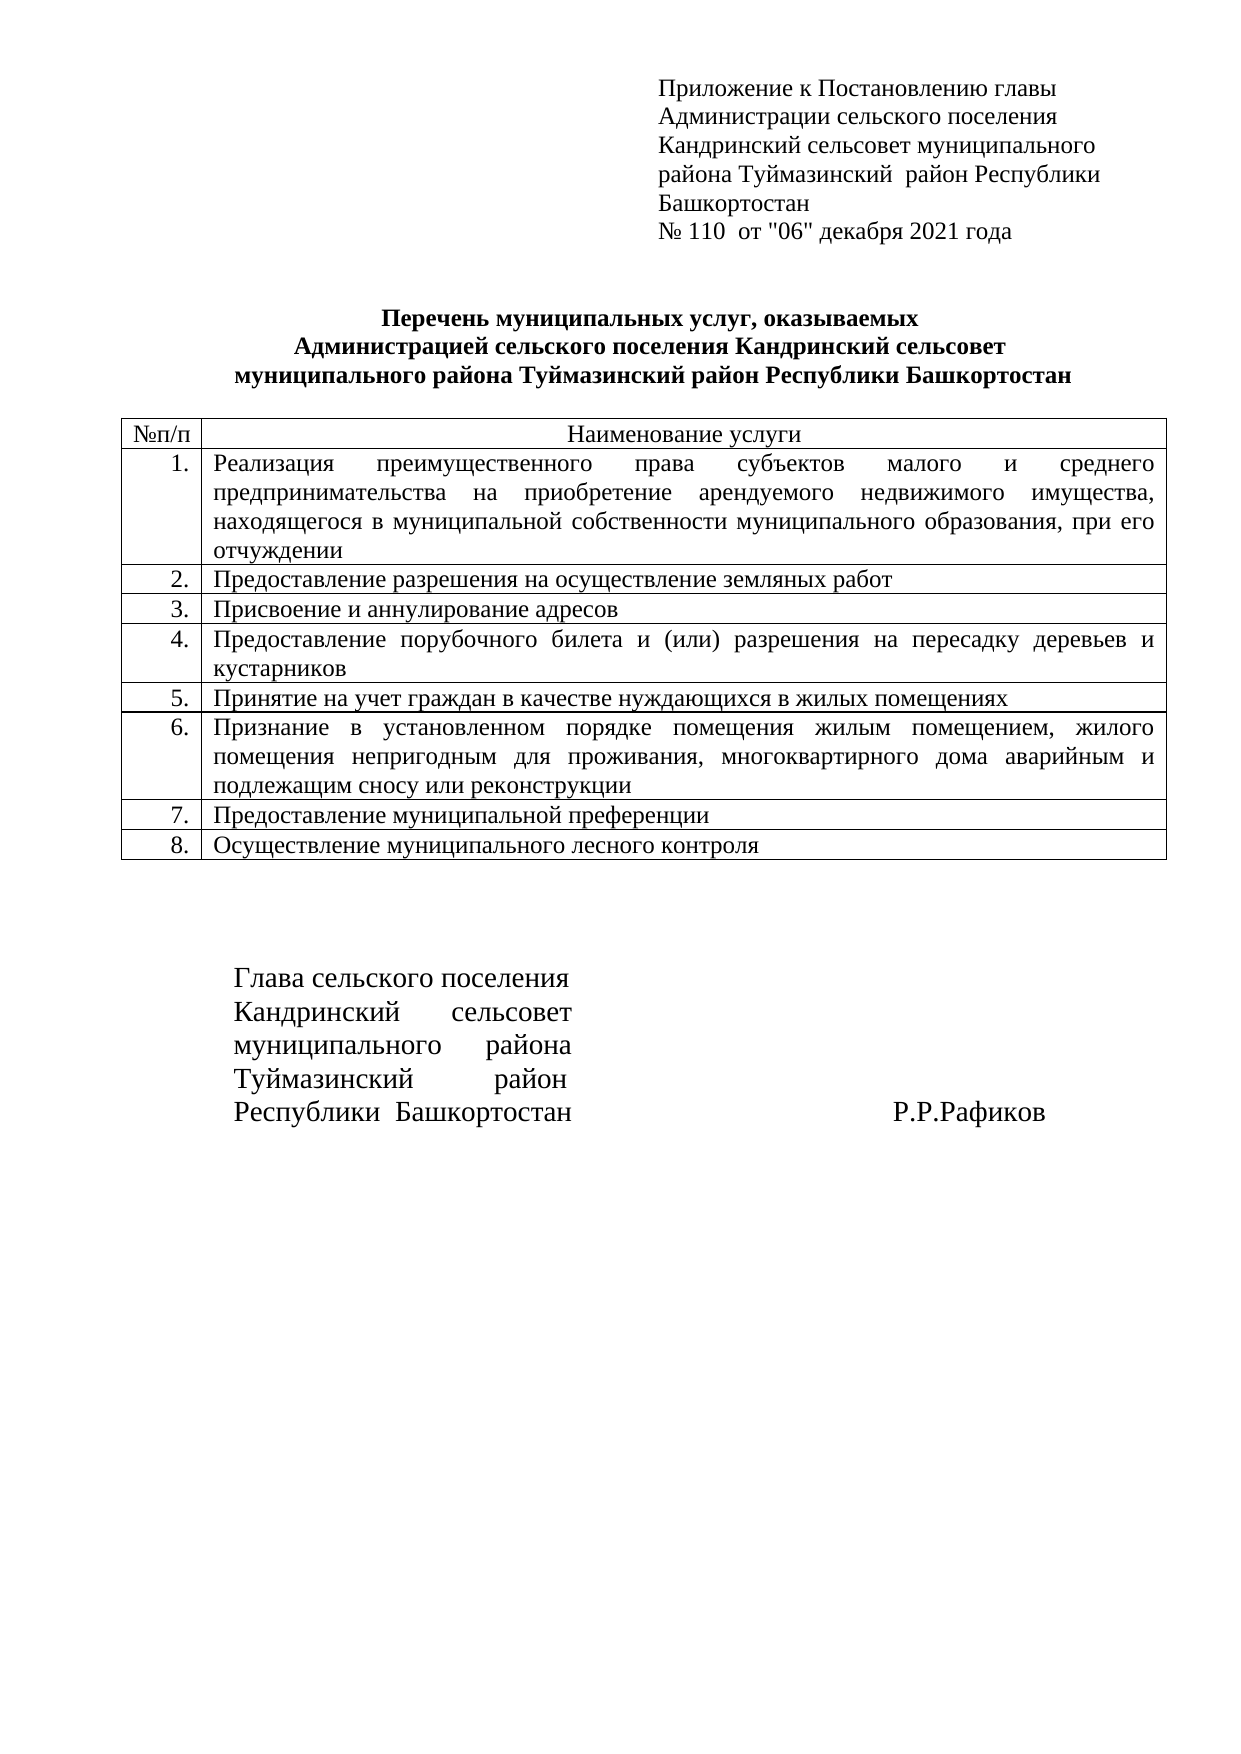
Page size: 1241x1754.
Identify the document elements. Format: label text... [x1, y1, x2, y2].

table_cell Присвоение и аннулирование адресов [202, 594, 1166, 623]
text муниципального района Туймазинский район Республики Башкортостан [133, 360, 1167, 389]
table_cell [122, 624, 201, 682]
text Администрацией сельского поселения Кандринский сельсовет [133, 331, 1167, 360]
table_cell Предоставление порубочного билета и (или) разрешения на пересадку деревьев и кустарников [202, 624, 1166, 682]
table_cell [122, 594, 201, 623]
text Администрации сельского поселения [658, 101, 1167, 130]
table_cell [122, 449, 201, 563]
text № 110 от "06" декабря 2021 года [658, 216, 1167, 245]
text Республики Башкортостан Р.Р.Рафиков [133, 1094, 1167, 1128]
table_header №п/п [122, 419, 201, 447]
table_cell Реализация преимущественного права субъектов малого и среднего предпринимательства на приобретение арендуемого недвижимого имущества, находящегося в муниципальной собственности муниципального образования, при его отчуждении [202, 449, 1166, 563]
table_cell [122, 565, 201, 593]
text Туймазинский район [133, 1061, 1167, 1094]
table_cell [122, 713, 201, 799]
text Кандринский сельсовет муниципального района Туймазинский район Республики Башкортостан [658, 130, 1167, 216]
table_cell [122, 800, 201, 829]
table_cell Признание в установленном порядке помещения жилым помещением, жилого помещения непригодным для проживания, многоквартирного дома аварийным и подлежащим сносу или реконструкции [202, 713, 1166, 799]
text Кандринский сельсовет [133, 994, 1167, 1027]
table_header Наименование услуги [202, 419, 1166, 447]
table_cell Предоставление муниципальной преференции [202, 800, 1166, 829]
table_cell Осуществление муниципального лесного контроля [202, 830, 1166, 858]
text муниципального района [133, 1027, 1167, 1061]
table_cell [122, 683, 201, 711]
text Приложение к Постановлению главы [658, 73, 1167, 101]
text Перечень муниципальных услуг, оказываемых [133, 303, 1167, 331]
table_cell Предоставление разрешения на осуществление земляных работ [202, 565, 1166, 593]
text Глава сельского поселения [133, 960, 1167, 994]
table_cell [122, 830, 201, 858]
table_cell Принятие на учет граждан в качестве нуждающихся в жилых помещениях [202, 683, 1166, 711]
